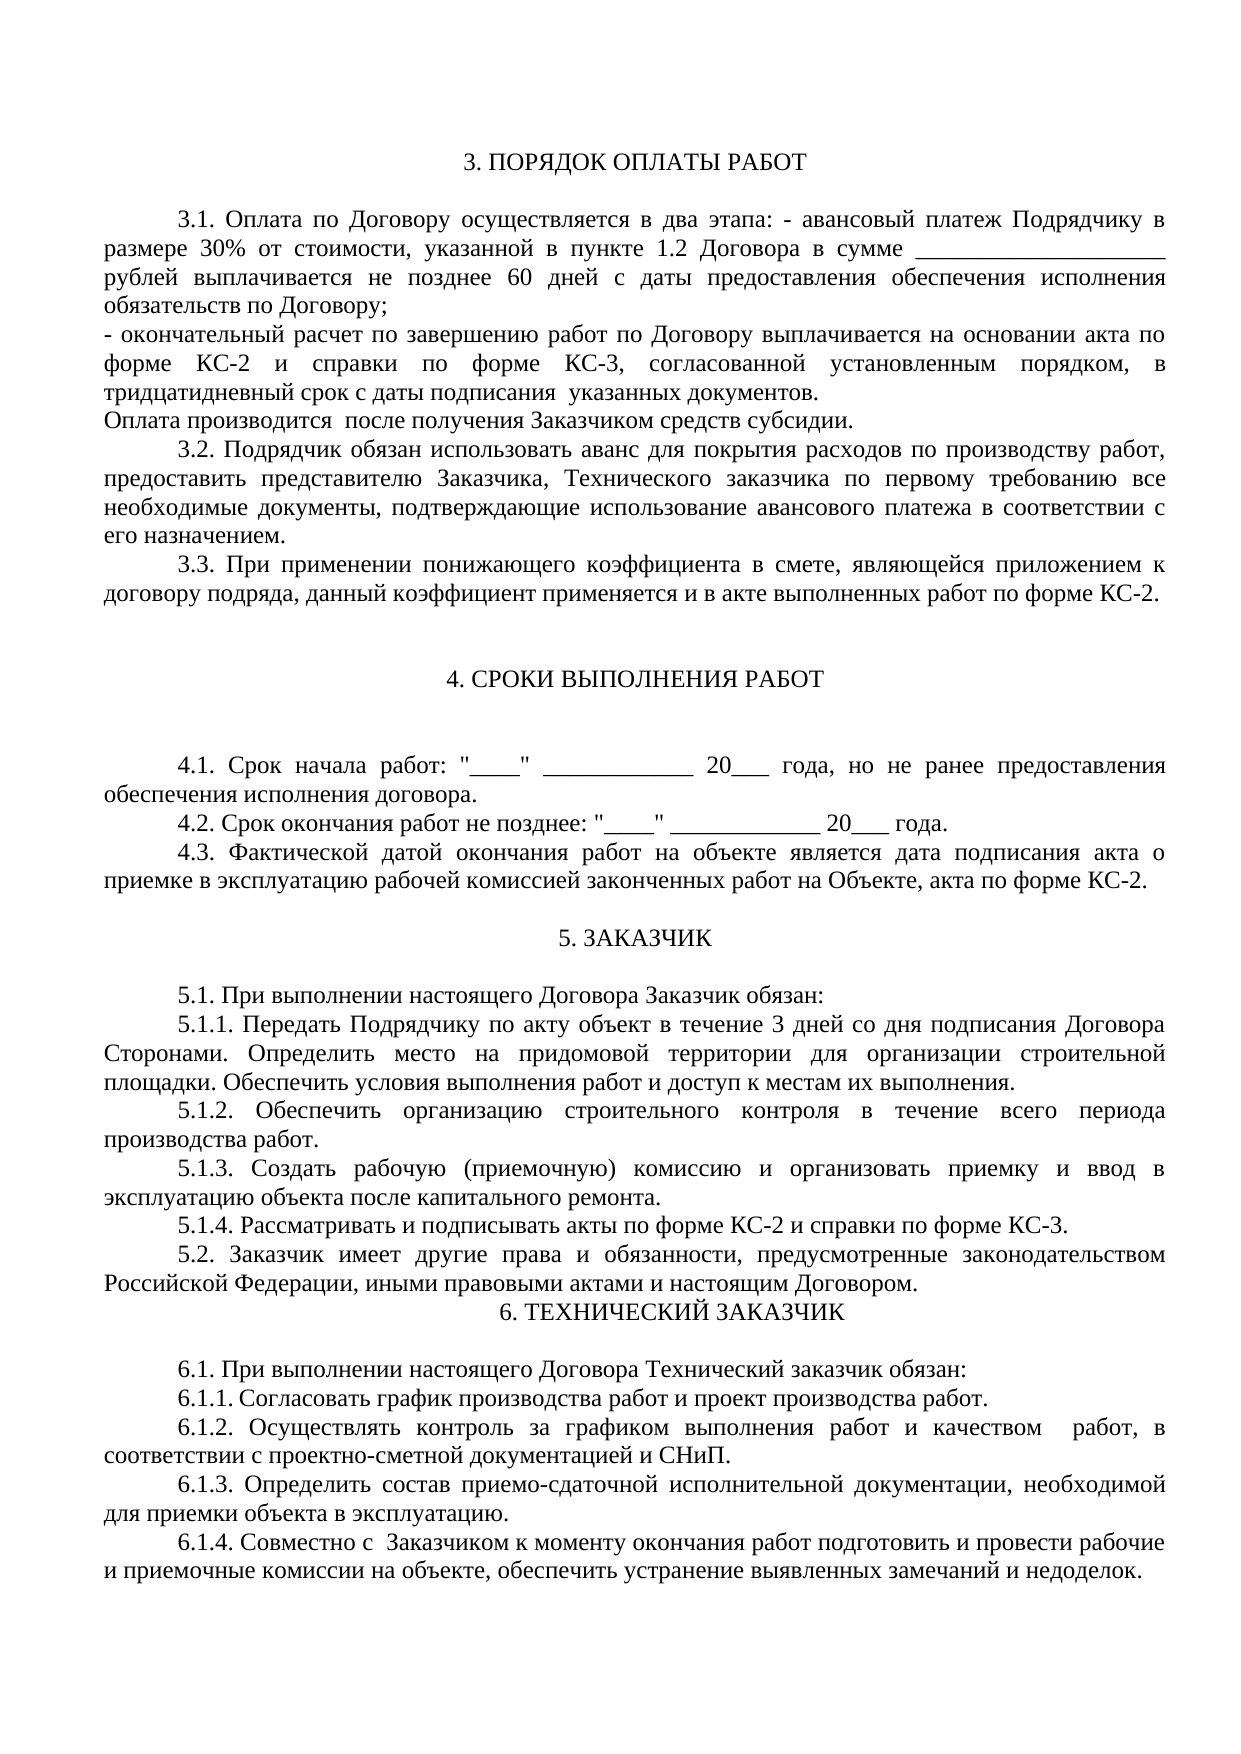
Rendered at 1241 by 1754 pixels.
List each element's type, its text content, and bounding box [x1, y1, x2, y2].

text 4. СРОКИ ВЫПОЛНЕНИЯ РАБОТ [103, 664, 1167, 693]
text 5.2. Заказчик имеет другие права и обязанности, предусмотренные законодательством Российской Федерации, иными правовыми актами и настоящим Договором. [103, 1239, 1167, 1297]
text 6.1.4. Совместно с Заказчиком к моменту окончания работ подготовить и провести рабочие и приемочные комиссии на объекте, обеспечить устранение выявленных замечаний и недоделок. [103, 1527, 1167, 1584]
text 3.1. Оплата по Договору осуществляется в два этапа: - авансовый платеж Подрядчику в размере 30% от стоимости, указанной в пункте 1.2 Договора в сумме ____________________ рублей выплачивается не позднее 60 дней с даты предоставления обеспечения исполнения обязательств по Договору; [103, 204, 1167, 319]
text 5.1.1. Передать Подрядчику по акту объект в течение 3 дней со дня подписания Договора Сторонами. Определить место на придомовой территории для организации строительной площадки. Обеспечить условия выполнения работ и доступ к местам их выполнения. [103, 1009, 1167, 1096]
text 5. ЗАКАЗЧИК [103, 923, 1167, 952]
text 4.1. Срок начала работ: "____" ____________ 20___ года, но не ранее предоставления обеспечения исполнения договора. [103, 751, 1167, 808]
text 5.1.3. Создать рабочую (приемочную) комиссию и организовать приемку и ввод в эксплуатацию объекта после капитального ремонта. [103, 1153, 1167, 1211]
text 4.2. Срок окончания работ не позднее: "____" ____________ 20___ года. [103, 808, 1167, 837]
text 6.1. При выполнении настоящего Договора Технический заказчик обязан: [103, 1354, 1167, 1383]
text - окончательный расчет по завершению работ по Договору выплачивается на основании акта по форме КС-2 и справки по форме КС-3, согласованной установленным порядком, в тридцатидневный срок с даты подписания указанных документов. [103, 319, 1167, 406]
text 5.1.2. Обеспечить организацию строительного контроля в течение всего периода производства работ. [103, 1096, 1167, 1153]
text 3.2. Подрядчик обязан использовать аванс для покрытия расходов по производству работ, предоставить представителю Заказчика, Технического заказчика по первому требованию все необходимые документы, подтверждающие использование авансового платежа в соответствии с его назначением. [103, 434, 1167, 549]
text 6. ТЕХНИЧЕСКИЙ ЗАКАЗЧИК [103, 1297, 1167, 1326]
text 6.1.3. Определить состав приемо-сдаточной исполнительной документации, необходимой для приемки объекта в эксплуатацию. [103, 1469, 1167, 1527]
text Оплата производится после получения Заказчиком средств субсидии. [103, 406, 1167, 434]
text 3. ПОРЯДОК ОПЛАТЫ РАБОТ [103, 147, 1167, 176]
text 6.1.2. Осуществлять контроль за графиком выполнения работ и качеством работ, в соответствии с проектно-сметной документацией и СНиП. [103, 1412, 1167, 1469]
text 6.1.1. Согласовать график производства работ и проект производства работ. [103, 1383, 1167, 1412]
text 4.3. Фактической датой окончания работ на объекте является дата подписания акта о приемке в эксплуатацию рабочей комиссией законченных работ на Объекте, акта по форме КС-2. [103, 837, 1167, 894]
text 3.3. При применении понижающего коэффициента в смете, являющейся приложением к договору подряда, данный коэффициент применяется и в акте выполненных работ по форме КС-2. [103, 549, 1167, 607]
text 5.1. При выполнении настоящего Договора Заказчик обязан: [103, 981, 1167, 1009]
text 5.1.4. Рассматривать и подписывать акты по форме КС-2 и справки по форме КС-3. [103, 1211, 1167, 1239]
